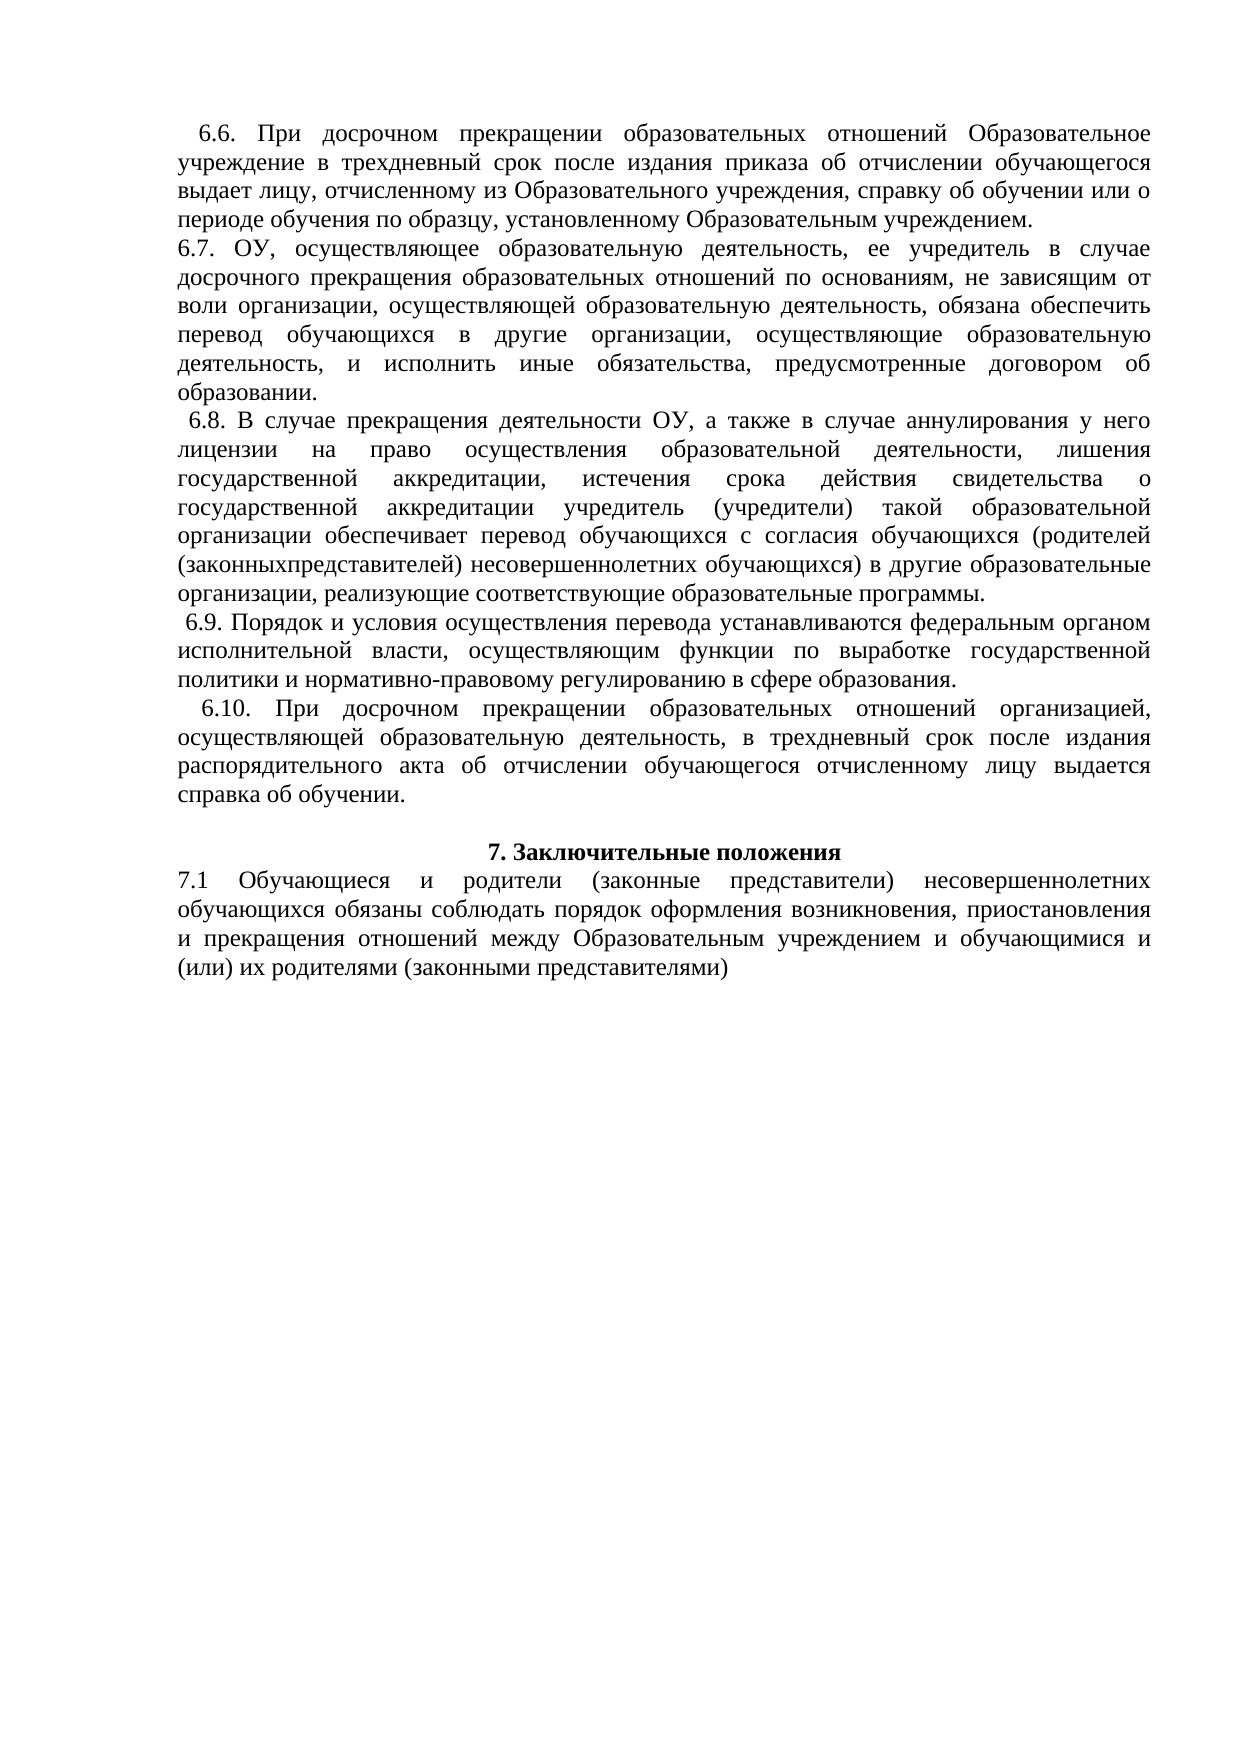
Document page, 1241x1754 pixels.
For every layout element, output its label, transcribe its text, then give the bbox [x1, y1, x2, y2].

text 6.7. ОУ, осуществляющее образовательную деятельность, ее учредитель в случае досрочного прекращения образовательных отношений по основаниям, не зависящим от воли организации, осуществляющей образовательную деятельность, обязана обеспечить перевод обучающихся в другие организации, осуществляющие образовательную деятельность, и исполнить иные обязательства, предусмотренные договором об образовании. [177, 233, 1152, 406]
text 7.1 Обучающиеся и родители (законные представители) несовершеннолетних обучающихся обязаны соблюдать порядок оформления возникновения, приостановления и прекращения отношений между Образовательным учреждением и обучающимися и (или) их родителями (законными представителями) [177, 866, 1152, 981]
text 6.9. Порядок и условия осуществления перевода устанавливаются федеральным органом исполнительной власти, осуществляющим функции по выработке государственной политики и нормативно-правовому регулированию в сфере образования. [177, 607, 1152, 693]
text 6.8. В случае прекращения деятельности ОУ, а также в случае аннулирования у него лицензии на право осуществления образовательной деятельности, лишения государственной аккредитации, истечения срока действия свидетельства о государственной аккредитации учредитель (учредители) такой образовательной организации обеспечивает перевод обучающихся с согласия обучающихся (родителей (законныхпредставителей) несовершеннолетних обучающихся) в другие образовательные организации, реализующие соответствующие образовательные программы. [177, 406, 1152, 607]
text 7. Заключительные положения [177, 837, 1152, 866]
text 6.6. При досрочном прекращении образовательных отношений Образовательное учреждение в трехдневный срок после издания приказа об отчислении обучающегося выдает лицу, отчисленному из Образовательного учреждения, справку об обучении или о периоде обучения по образцу, установленному Образовательным учреждением. [177, 118, 1152, 233]
text 6.10. При досрочном прекращении образовательных отношений организацией, осуществляющей образовательную деятельность, в трехдневный срок после издания распорядительного акта об отчислении обучающегося отчисленному лицу выдается справка об обучении. [177, 693, 1152, 808]
